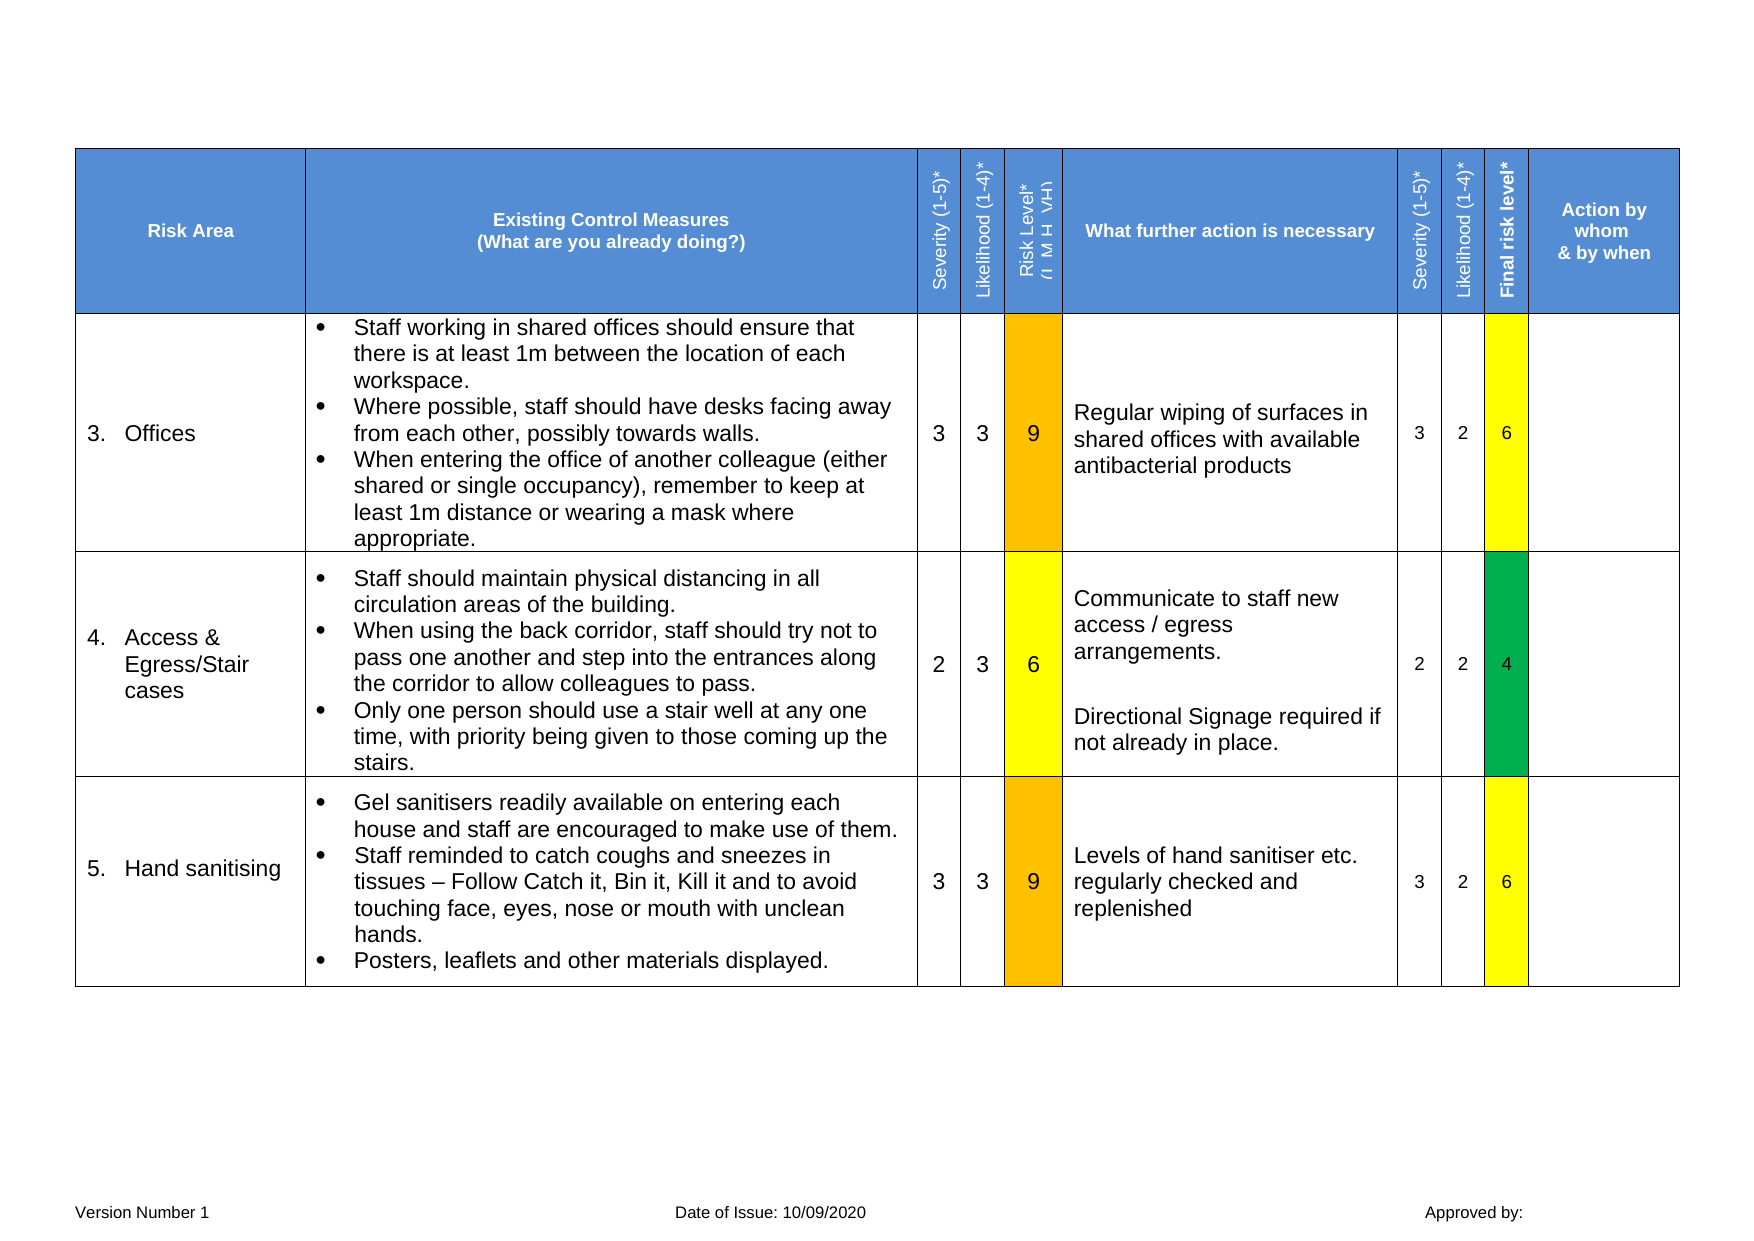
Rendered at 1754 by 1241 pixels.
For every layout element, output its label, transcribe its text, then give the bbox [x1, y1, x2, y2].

table_cell 6 [1485, 777, 1528, 986]
table_cell [1529, 552, 1679, 776]
table_cell 9 [1005, 314, 1062, 551]
table_cell 3 [961, 552, 1004, 776]
table_cell Access & Egress/Stair cases [76, 552, 305, 776]
table_cell 2 [1442, 552, 1484, 776]
table_cell 3 [1398, 777, 1441, 986]
table_cell 2 [1398, 552, 1441, 776]
table_cell 6 [1005, 552, 1062, 776]
table_header Final risk level* [1485, 149, 1528, 313]
table_cell Gel sanitisers readily available on entering each house and staff are encouraged to make use of them. Staff reminded to catch coughs and sneezes in tissues – Follow Catch it, Bin it, Kill it and to avoid touching face, eyes, nose or mouth with unclean hands. Posters, leaflets and other materials displayed. [306, 777, 917, 986]
table_header Severity (1-5)* [1398, 149, 1441, 313]
table_header What further action is necessary [1063, 149, 1397, 313]
table_cell 4 [1485, 552, 1528, 776]
table_cell Offices [76, 314, 305, 551]
table_cell [1529, 777, 1679, 986]
table_header Likelihood (1-4)* [1442, 149, 1484, 313]
table_header Risk Area [76, 149, 305, 313]
table_cell Regular wiping of surfaces in shared offices with available antibacterial products [1063, 314, 1397, 551]
table_cell 2 [1442, 314, 1484, 551]
table_cell 3 [1398, 314, 1441, 551]
table_cell 3 [918, 777, 960, 986]
table_header Risk Level* (L,M,H, VH) [1005, 149, 1062, 313]
table_cell 2 [918, 552, 960, 776]
table_header Action by whom & by when [1529, 149, 1679, 313]
table_cell 3 [918, 314, 960, 551]
table_header Likelihood (1-4)* [961, 149, 1004, 313]
table_cell Hand sanitising [76, 777, 305, 986]
table_cell [1529, 314, 1679, 551]
table_cell 9 [1005, 777, 1062, 986]
table_cell 2 [1442, 777, 1484, 986]
table_cell Communicate to staff new access / egress arrangements. Directional Signage required if not already in place. [1063, 552, 1397, 776]
table_cell Staff working in shared offices should ensure that there is at least 1m between the location of each workspace. Where possible, staff should have desks facing away from each other, possibly towards walls. When entering the office of another colleague (either shared or single occupancy), remember to keep at least 1m distance or wearing a mask where appropriate. [306, 314, 917, 551]
table_cell 3 [961, 314, 1004, 551]
table_cell Levels of hand sanitiser etc. regularly checked and replenished [1063, 777, 1397, 986]
table_cell 3 [961, 777, 1004, 986]
table_header Severity (1-5)* [918, 149, 960, 313]
table_header Existing Control Measures (What are you already doing?) [306, 149, 917, 313]
table_cell Staff should maintain physical distancing in all circulation areas of the building. When using the back corridor, staff should try not to pass one another and step into the entrances along the corridor to allow colleagues to pass. Only one person should use a stair well at any one time, with priority being given to those coming up the stairs. [306, 552, 917, 776]
table_cell 6 [1485, 314, 1528, 551]
